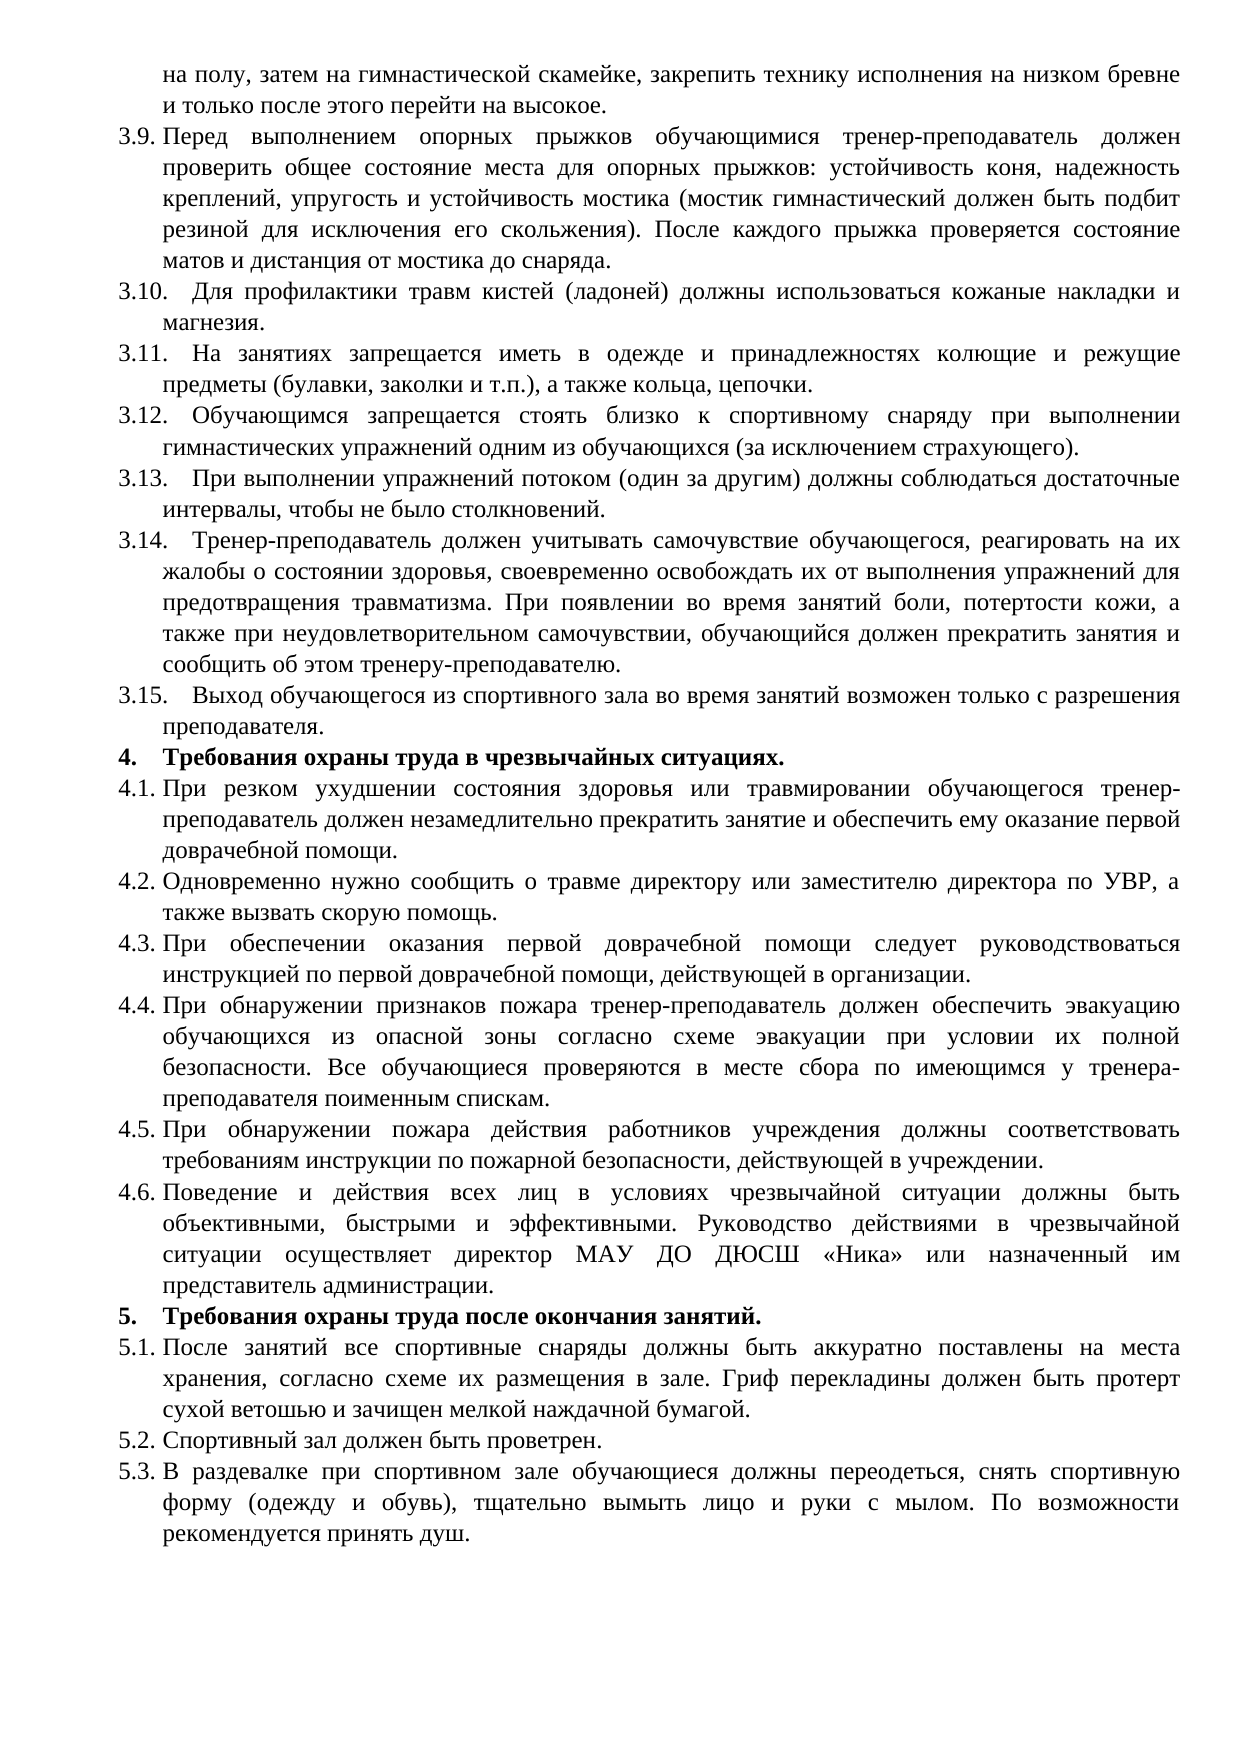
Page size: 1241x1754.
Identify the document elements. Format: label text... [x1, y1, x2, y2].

list Для профилактики травм кистей (ладоней) должны использоваться кожаные накладки и магнезия. [118, 276, 1181, 336]
list При выполнении упражнений потоком (один за другим) должны соблюдаться достаточные интервалы, чтобы не было столкновений. [118, 463, 1181, 522]
list Выход обучающегося из спортивного зала во время занятий возможен только с разрешения преподавателя. [118, 680, 1181, 740]
list В раздевалке при спортивном зале обучающиеся должны переодеться, снять спортивную форму (одежду и обувь), тщательно вымыть лицо и руки с мылом. По возможности рекомендуется принять душ. [118, 1456, 1181, 1547]
list Требования охраны труда после окончания занятий. [118, 1301, 1181, 1329]
list Одновременно нужно сообщить о травме директору или заместителю директора по УВР, а также вызвать скорую помощь. [118, 866, 1181, 926]
list При обеспечении оказания первой доврачебной помощи следует руководствоваться инструкцией по первой доврачебной помощи, действующей в организации. [118, 928, 1181, 988]
list Обучающимся запрещается стоять близко к спортивному снаряду при выполнении гимнастических упражнений одним из обучающихся (за исключением страхующего). [118, 401, 1181, 460]
list После занятий все спортивные снаряды должны быть аккуратно поставлены на места хранения, согласно схеме их размещения в зале. Гриф перекладины должен быть протерт сухой ветошью и зачищен мелкой наждачной бумагой. [118, 1332, 1181, 1423]
list Требования охраны труда в чрезвычайных ситуациях. [118, 742, 1181, 771]
list Спортивный зал должен быть проветрен. [118, 1425, 1181, 1454]
list Тренер-преподаватель должен учитывать самочувствие обучающегося, реагировать на их жалобы о состоянии здоровья, своевременно освобождать их от выполнения упражнений для предотвращения травматизма. При появлении во время занятий боли, потертости кожи, а также при неудовлетворительном самочувствии, обучающийся должен прекратить занятия и сообщить об этом тренеру-преподавателю. [118, 525, 1181, 678]
list Перед выполнением опорных прыжков обучающимися тренер-преподаватель должен проверить общее состояние места для опорных прыжков: устойчивость коня, надежность креплений, упругость и устойчивость мостика (мостик гимнастический должен быть подбит резиной для исключения его скольжения). После каждого прыжка проверяется состояние матов и дистанция от мостика до снаряда. [118, 121, 1181, 274]
list На занятиях запрещается иметь в одежде и принадлежностях колющие и режущие предметы (булавки, заколки и т.п.), а также кольца, цепочки. [118, 338, 1181, 398]
list Поведение и действия всех лиц в условиях чрезвычайной ситуации должны быть объективными, быстрыми и эффективными. Руководство действиями в чрезвычайной ситуации осуществляет директор МАУ ДО ДЮСШ «Ника» или назначенный им представитель администрации. [118, 1177, 1181, 1298]
list При обнаружении признаков пожара тренер-преподаватель должен обеспечить эвакуацию обучающихся из опасной зоны согласно схеме эвакуации при условии их полной безопасности. Все обучающиеся проверяются в месте сбора по имеющимся у тренера-преподавателя поименным спискам. [118, 990, 1181, 1112]
list При обнаружении пожара действия работников учреждения должны соответствовать требованиям инструкции по пожарной безопасности, действующей в учреждении. [118, 1114, 1181, 1174]
list При резком ухудшении состояния здоровья или травмировании обучающегося тренер-преподаватель должен незамедлительно прекратить занятие и обеспечить ему оказание первой доврачебной помощи. [118, 773, 1181, 864]
